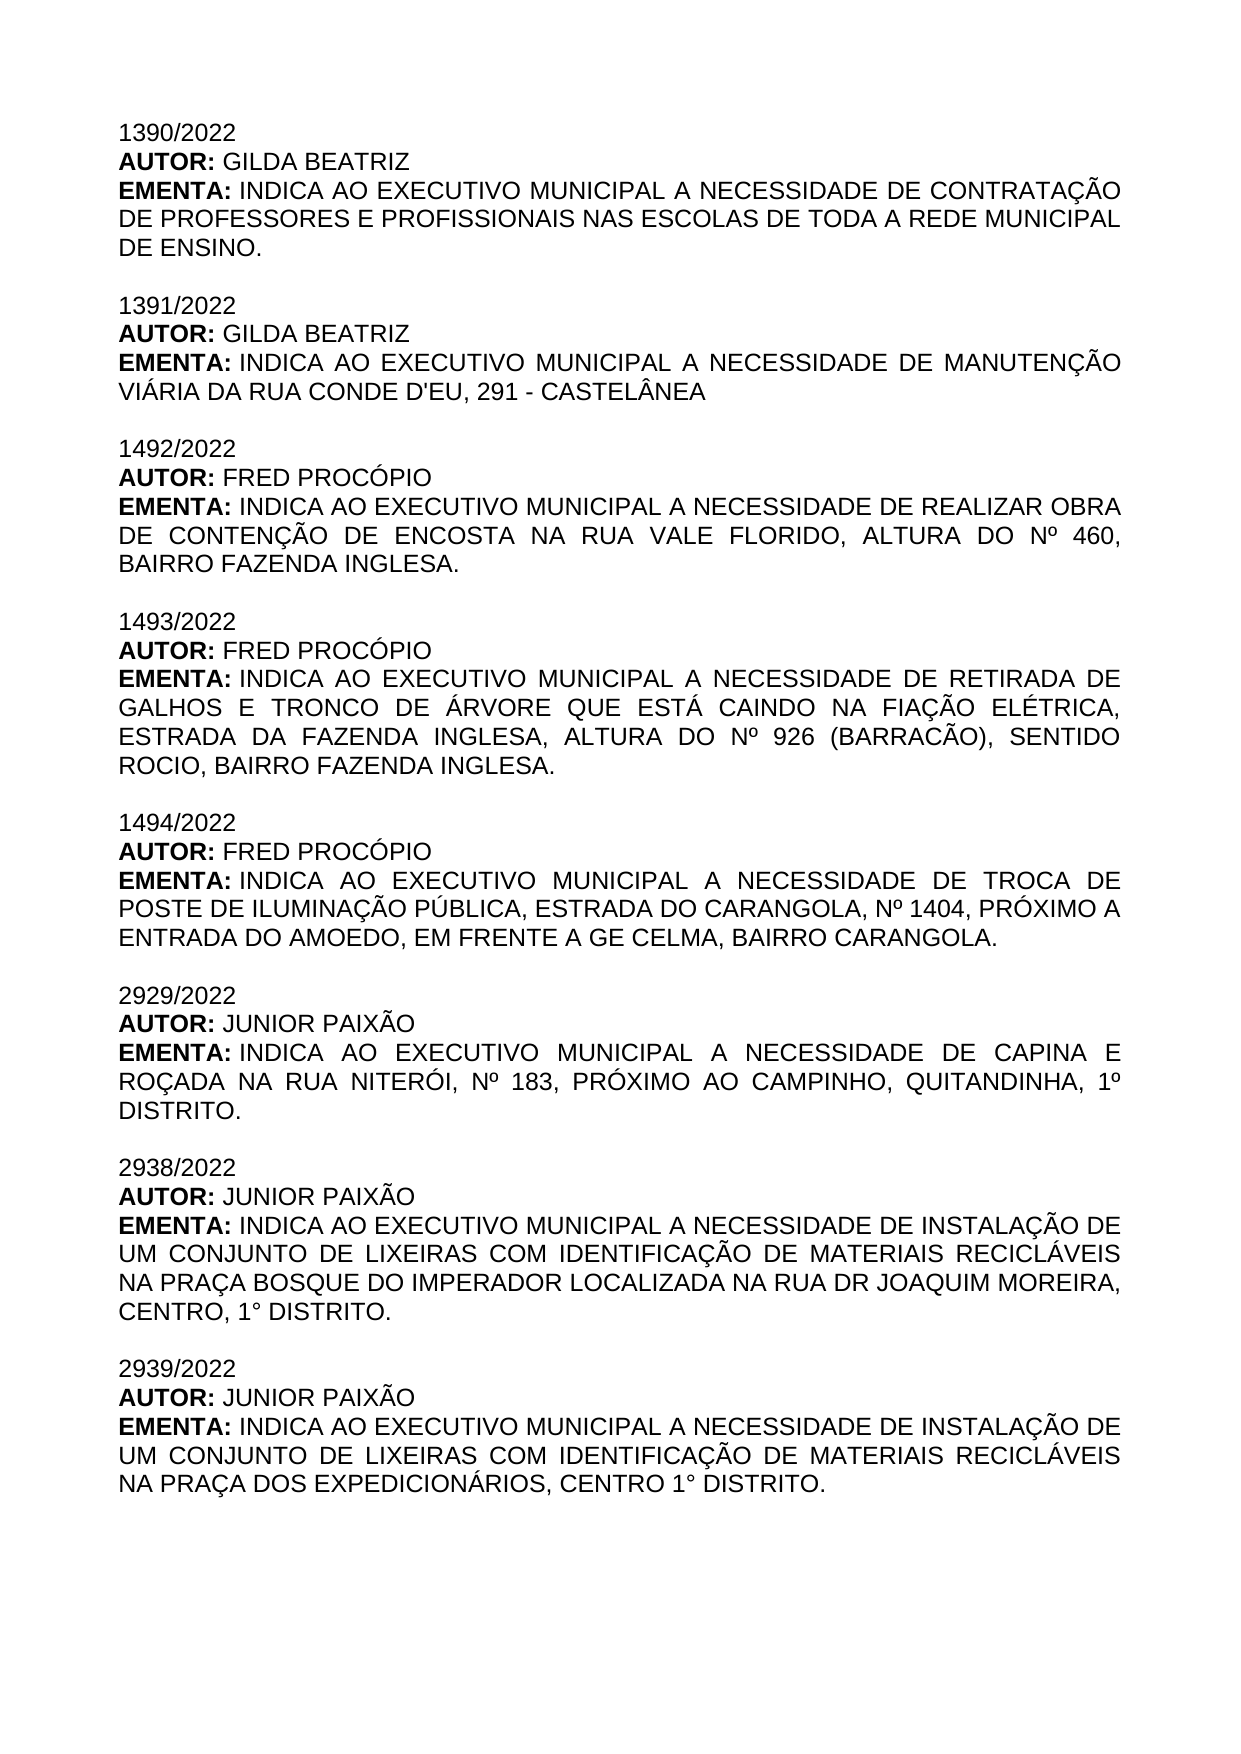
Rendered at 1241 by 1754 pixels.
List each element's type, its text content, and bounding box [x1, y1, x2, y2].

text EMENTA: INDICA AO EXECUTIVO MUNICIPAL A NECESSIDADE DE INSTALAÇÃO DE UM CONJUNTO DE LIXEIRAS COM IDENTIFICAÇÃO DE MATERIAIS RECICLÁVEIS NA PRAÇA DOS EXPEDICIONÁRIOS, CENTRO 1° DISTRITO. [118, 1412, 1122, 1498]
text EMENTA: INDICA AO EXECUTIVO MUNICIPAL A NECESSIDADE DE CONTRATAÇÃO DE PROFESSORES E PROFISSIONAIS NAS ESCOLAS DE TODA A REDE MUNICIPAL DE ENSINO. [118, 176, 1122, 262]
text 1493/2022 AUTOR: FRED PROCÓPIO [118, 607, 1122, 664]
text 1390/2022 AUTOR: GILDA BEATRIZ [118, 118, 1122, 176]
text EMENTA: INDICA AO EXECUTIVO MUNICIPAL A NECESSIDADE DE INSTALAÇÃO DE UM CONJUNTO DE LIXEIRAS COM IDENTIFICAÇÃO DE MATERIAIS RECICLÁVEIS NA PRAÇA BOSQUE DO IMPERADOR LOCALIZADA NA RUA DR JOAQUIM MOREIRA, CENTRO, 1° DISTRITO. [118, 1211, 1122, 1326]
text EMENTA: INDICA AO EXECUTIVO MUNICIPAL A NECESSIDADE DE CAPINA E ROÇADA NA RUA NITERÓI, Nº 183, PRÓXIMO AO CAMPINHO, QUITANDINHA, 1º DISTRITO. [118, 1038, 1122, 1124]
text 2939/2022 AUTOR: JUNIOR PAIXÃO [118, 1354, 1122, 1412]
text 1492/2022 AUTOR: FRED PROCÓPIO [118, 434, 1122, 492]
text EMENTA: INDICA AO EXECUTIVO MUNICIPAL A NECESSIDADE DE RETIRADA DE GALHOS E TRONCO DE ÁRVORE QUE ESTÁ CAINDO NA FIAÇÃO ELÉTRICA, ESTRADA DA FAZENDA INGLESA, ALTURA DO Nº 926 (BARRACÃO), SENTIDO ROCIO, BAIRRO FAZENDA INGLESA. [118, 664, 1122, 779]
text 2938/2022 AUTOR: JUNIOR PAIXÃO [118, 1153, 1122, 1211]
text 1391/2022 AUTOR: GILDA BEATRIZ [118, 291, 1122, 348]
text 1494/2022 AUTOR: FRED PROCÓPIO [118, 808, 1122, 866]
text EMENTA: INDICA AO EXECUTIVO MUNICIPAL A NECESSIDADE DE REALIZAR OBRA DE CONTENÇÃO DE ENCOSTA NA RUA VALE FLORIDO, ALTURA DO Nº 460, BAIRRO FAZENDA INGLESA. [118, 492, 1122, 578]
text 2929/2022 AUTOR: JUNIOR PAIXÃO [118, 981, 1122, 1038]
text EMENTA: INDICA AO EXECUTIVO MUNICIPAL A NECESSIDADE DE MANUTENÇÃO VIÁRIA DA RUA CONDE D'EU, 291 - CASTELÂNEA [118, 348, 1122, 406]
text EMENTA: INDICA AO EXECUTIVO MUNICIPAL A NECESSIDADE DE TROCA DE POSTE DE ILUMINAÇÃO PÚBLICA, ESTRADA DO CARANGOLA, Nº 1404, PRÓXIMO A ENTRADA DO AMOEDO, EM FRENTE A GE CELMA, BAIRRO CARANGOLA. [118, 866, 1122, 952]
